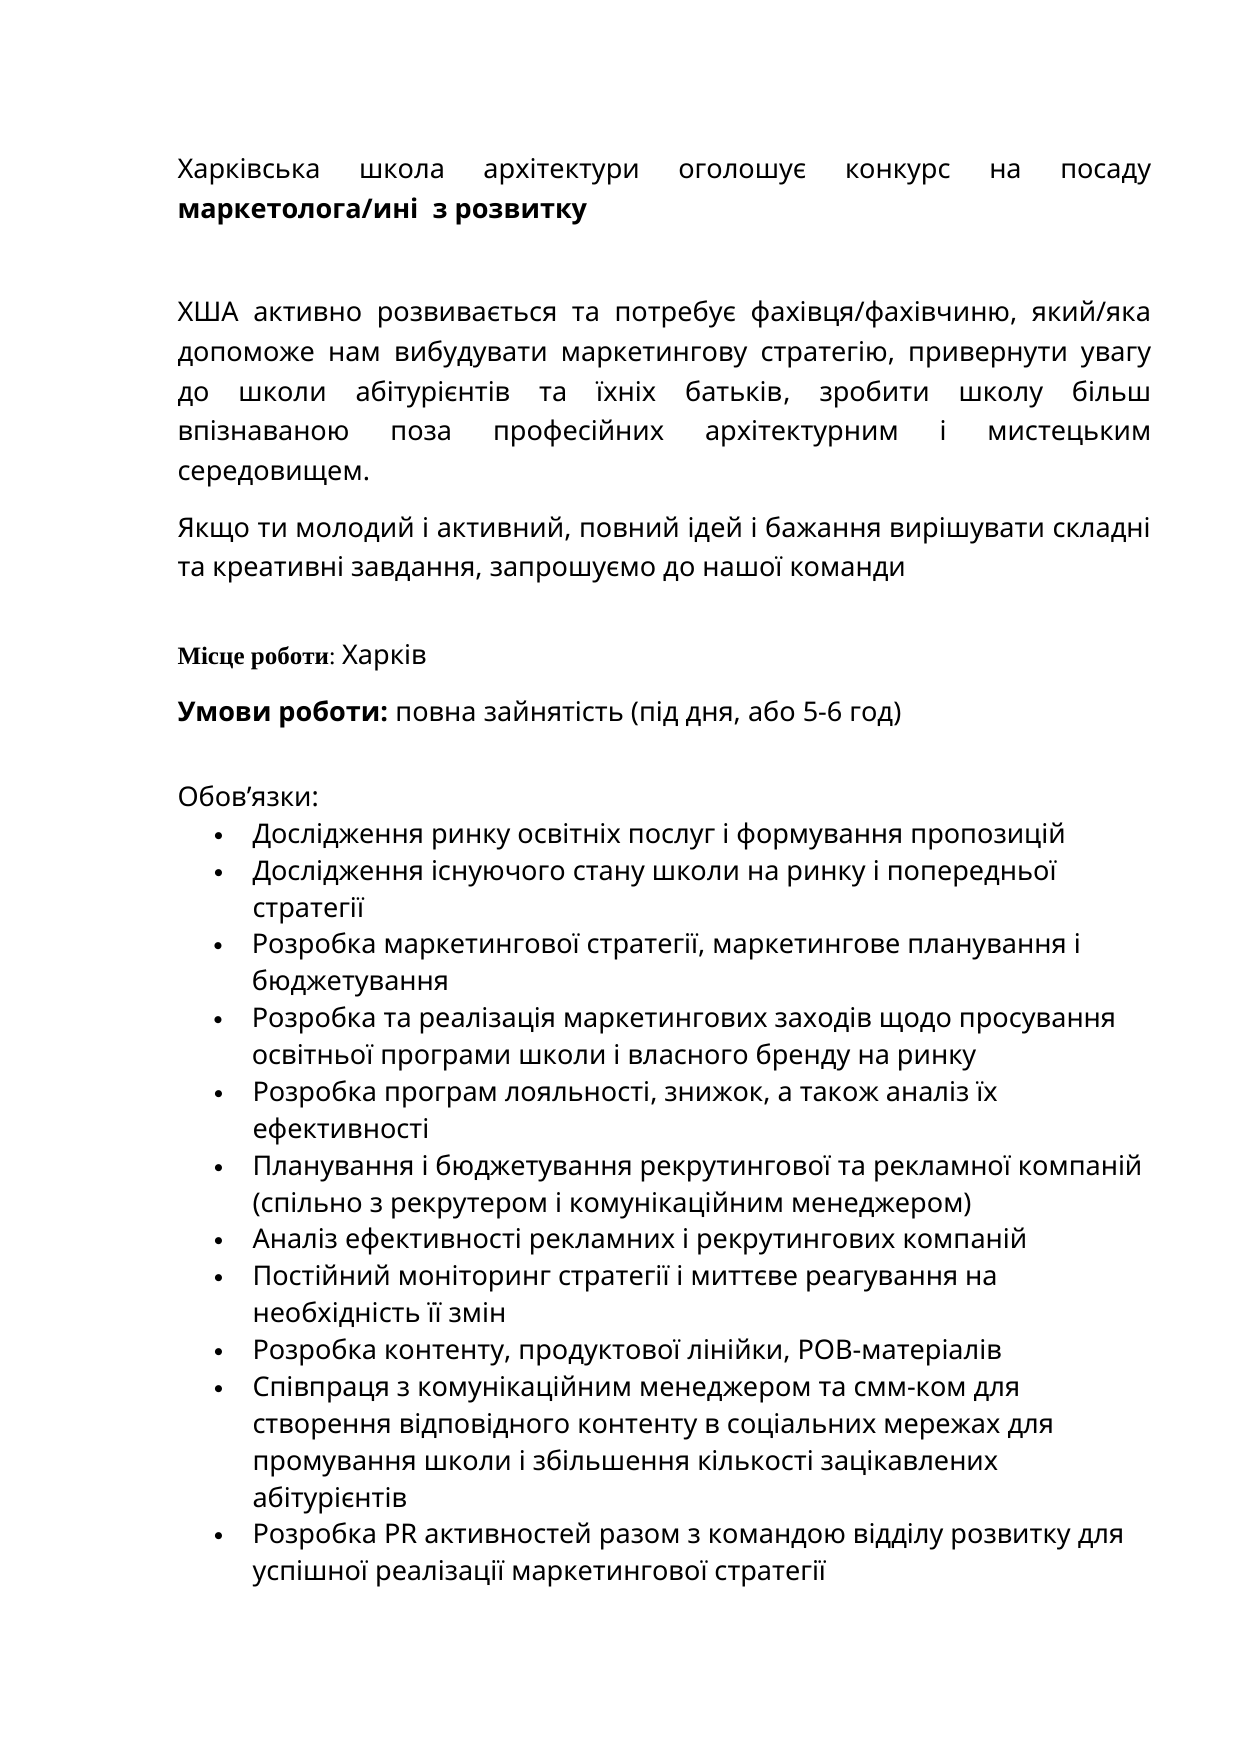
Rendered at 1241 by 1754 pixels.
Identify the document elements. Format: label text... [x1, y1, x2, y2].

list Дослідження існуючого стану школи на ринку і попередньої стратегії [215, 851, 1152, 925]
list Розробка маркетингової стратегії, маркетингове планування і бюджетування [214, 925, 1152, 999]
text Харківська школа архітектури оголошує конкурс на посаду маркетолога/ині з розвитку [177, 149, 1152, 226]
list Планування і бюджетування рекрутингової та рекламної компаній (спільно з рекрутером і комунікаційним менеджером) [215, 1146, 1152, 1220]
list Постійний моніторинг стратегії і миттєве реагування на необхідність її змін [215, 1257, 1152, 1331]
text ХША активно розвивається та потребує фахівця/фахівчиню, який/яка допоможе нам вибудувати маркетингову стратегію, привернути увагу до школи абітурієнтів та їхніх батьків, зробити школу більш впізнаваною поза професійних архітектурним і мистецьким середовищем. [177, 292, 1152, 488]
list Аналіз ефективності рекламних і рекрутингових компаній [215, 1220, 1152, 1257]
list Дослідження ринку освітніх послуг і формування пропозицій [215, 814, 1152, 851]
list Розробка та реалізація маркетингових заходів щодо просування освітньої програми школи і власного бренду на ринку [214, 999, 1152, 1072]
text Умови роботи: повна зайнятість (під дня, або 5-6 год) [177, 693, 1152, 729]
list Співпраця з комунікаційним менеджером та смм-ком для створення відповідного контенту в соціальних мережах для промування школи і збільшення кількості зацікавлених абітурієнтів [215, 1367, 1152, 1515]
list Розробка PR активностей разом з командою відділу розвитку для успішної реалізації маркетингової стратегії [215, 1515, 1152, 1589]
list Розробка контенту, продуктової лінійки, РОВ-матеріалів [215, 1331, 1152, 1367]
text Якщо ти молодий і активний, повний ідей і бажання вирішувати складні та креативні завдання, запрошуємо до нашої команди [177, 508, 1152, 585]
list Розробка програм лояльності, знижок, а також аналіз їх ефективності [215, 1072, 1152, 1146]
text Місце роботи: Харків [177, 636, 1152, 672]
text Обов’язки: [177, 777, 1152, 814]
